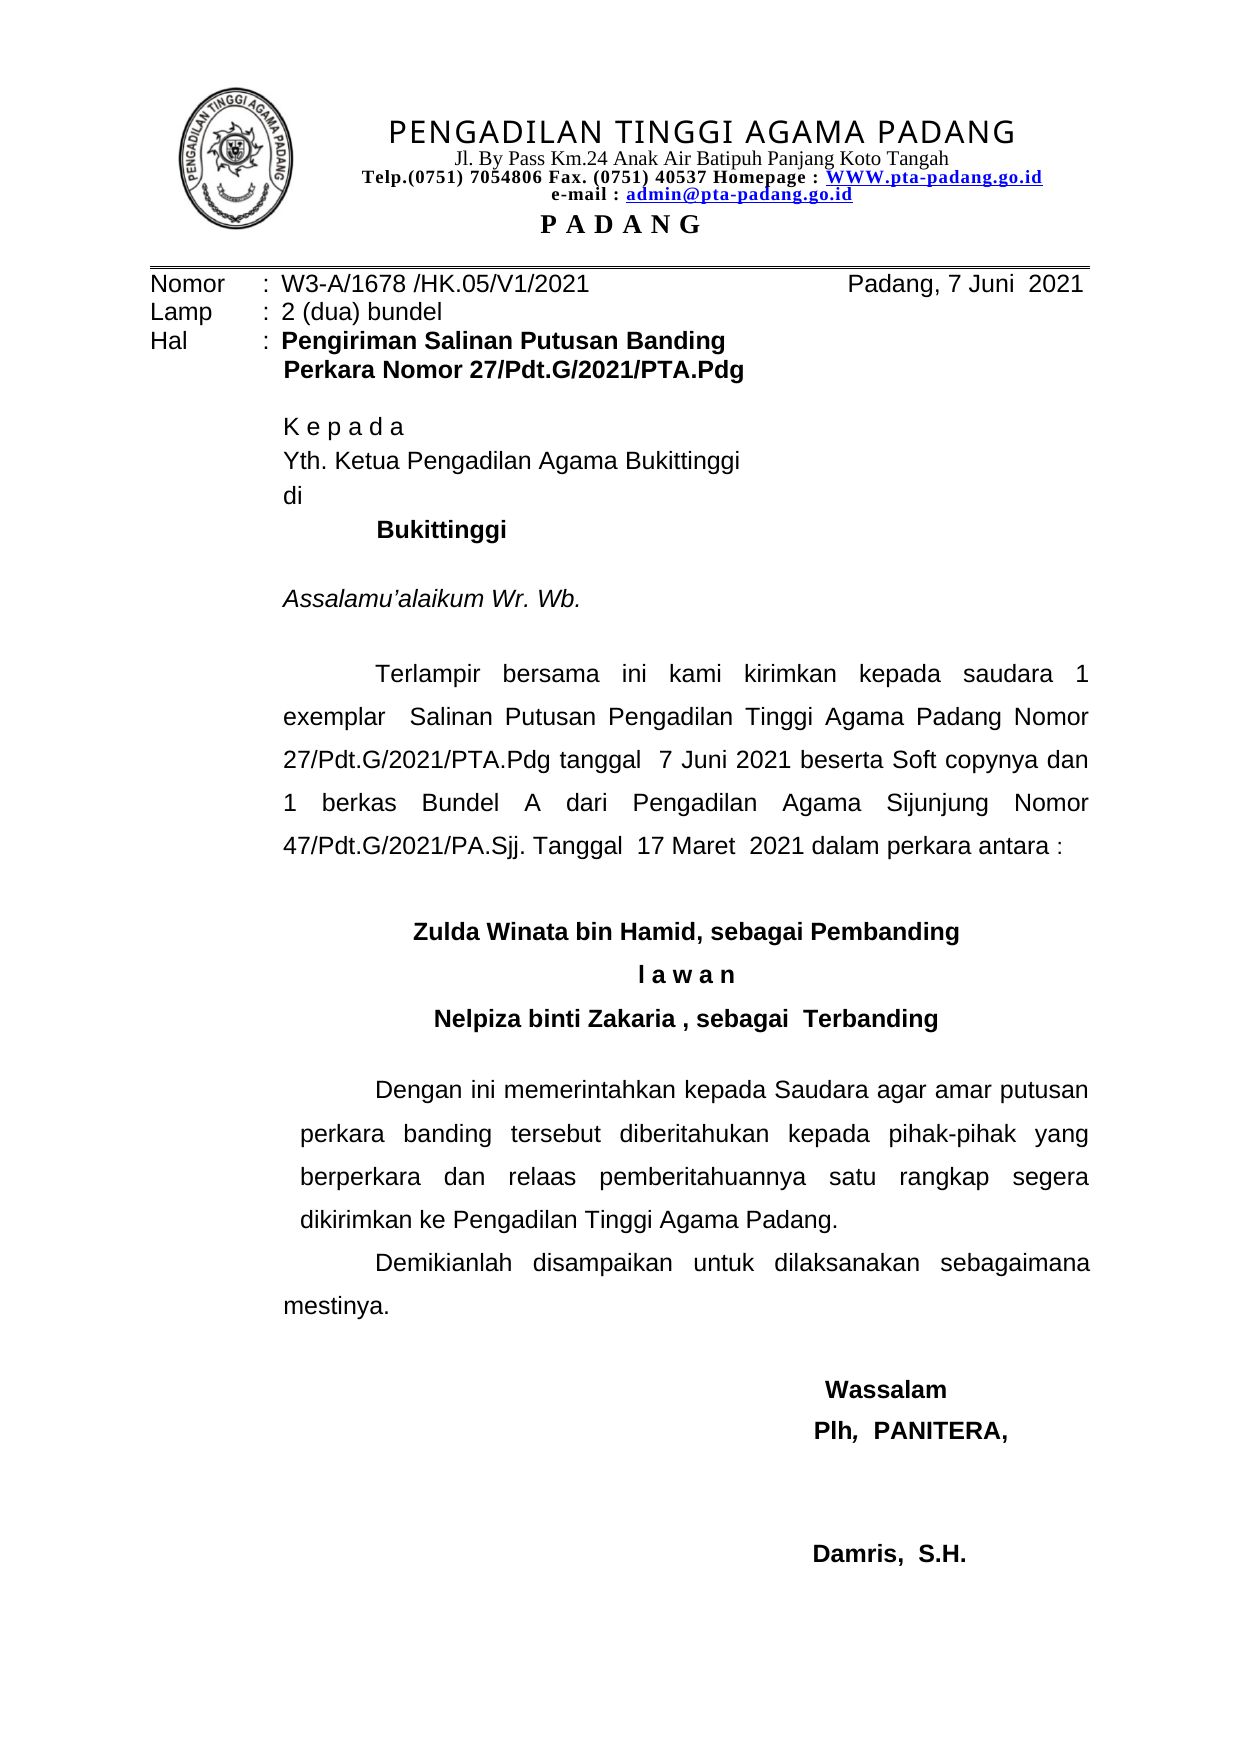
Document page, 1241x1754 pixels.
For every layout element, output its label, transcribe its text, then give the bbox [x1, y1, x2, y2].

text K e p a d a [283, 412, 1090, 440]
text l a w a n [283, 961, 1090, 989]
text Hal : Pengiriman Salinan Putusan Banding [150, 326, 1090, 355]
picture [178, 87, 294, 230]
text PENGADILAN TINGGI AGAMA PADANG [312, 116, 1091, 151]
text Jl. By Pass Km.24 Anak Air Batipuh Panjang Koto Tangah [312, 151, 1091, 170]
text Terlampir bersama ini kami kirimkan kepada saudara 1 exemplar Salinan Putusan Pengadilan Tinggi Agama Padang Nomor 27/Pdt.G/2021/PTA.Pdg tanggal 7 Juni 2021 beserta Soft copynya dan 1 berkas Bundel A dari Pengadilan Agama Sijunjung Nomor 47/Pdt.G/2021/PA.Sjj. Tanggal 17 Maret 2021 dalam perkara antara : [283, 659, 1090, 860]
text Zulda Winata bin Hamid, sebagai Pembanding [283, 917, 1090, 946]
text di [283, 481, 1090, 509]
text Perkara Nomor 27/Pdt.G/2021/PTA.Pdg [150, 355, 1090, 384]
text P A D A N G [150, 214, 1090, 238]
text Yth. Ketua Pengadilan Agama Bukittinggi [283, 446, 1090, 475]
text Wassalam [762, 1375, 1090, 1403]
text Lamp : 2 (dua) bundel [150, 297, 1090, 326]
text Nomor : W3-A/1678 /HK.05/V1/2021 Padang, 7 Juni 2021 [150, 269, 1105, 297]
text Bukittinggi [283, 515, 1090, 544]
text e-mail : admin@pta-padang.go.id [312, 187, 1091, 204]
text Nelpiza binti Zakaria , sebagai Terbanding [283, 1004, 1090, 1032]
text Telp.(0751) 7054806 Fax. (0751) 40537 Homepage : WWW.pta-padang.go.id [644, 170, 1091, 187]
text Assalamu’alaikum Wr. Wb. [283, 584, 1090, 613]
text Damris, S.H. [179, 1539, 1090, 1568]
text Demikianlah disampaikan untuk dilaksanakan sebagaimana mestinya. [283, 1248, 1090, 1320]
text Dengan ini memerintahkan kepada Saudara agar amar putusan perkara banding tersebut diberitahukan kepada pihak-pihak yang berperkara dan relaas pemberitahuannya satu rangkap segera dikirimkan ke Pengadilan Tinggi Agama Padang. [300, 1076, 1090, 1234]
text Plh, PANITERA, [179, 1416, 1090, 1445]
